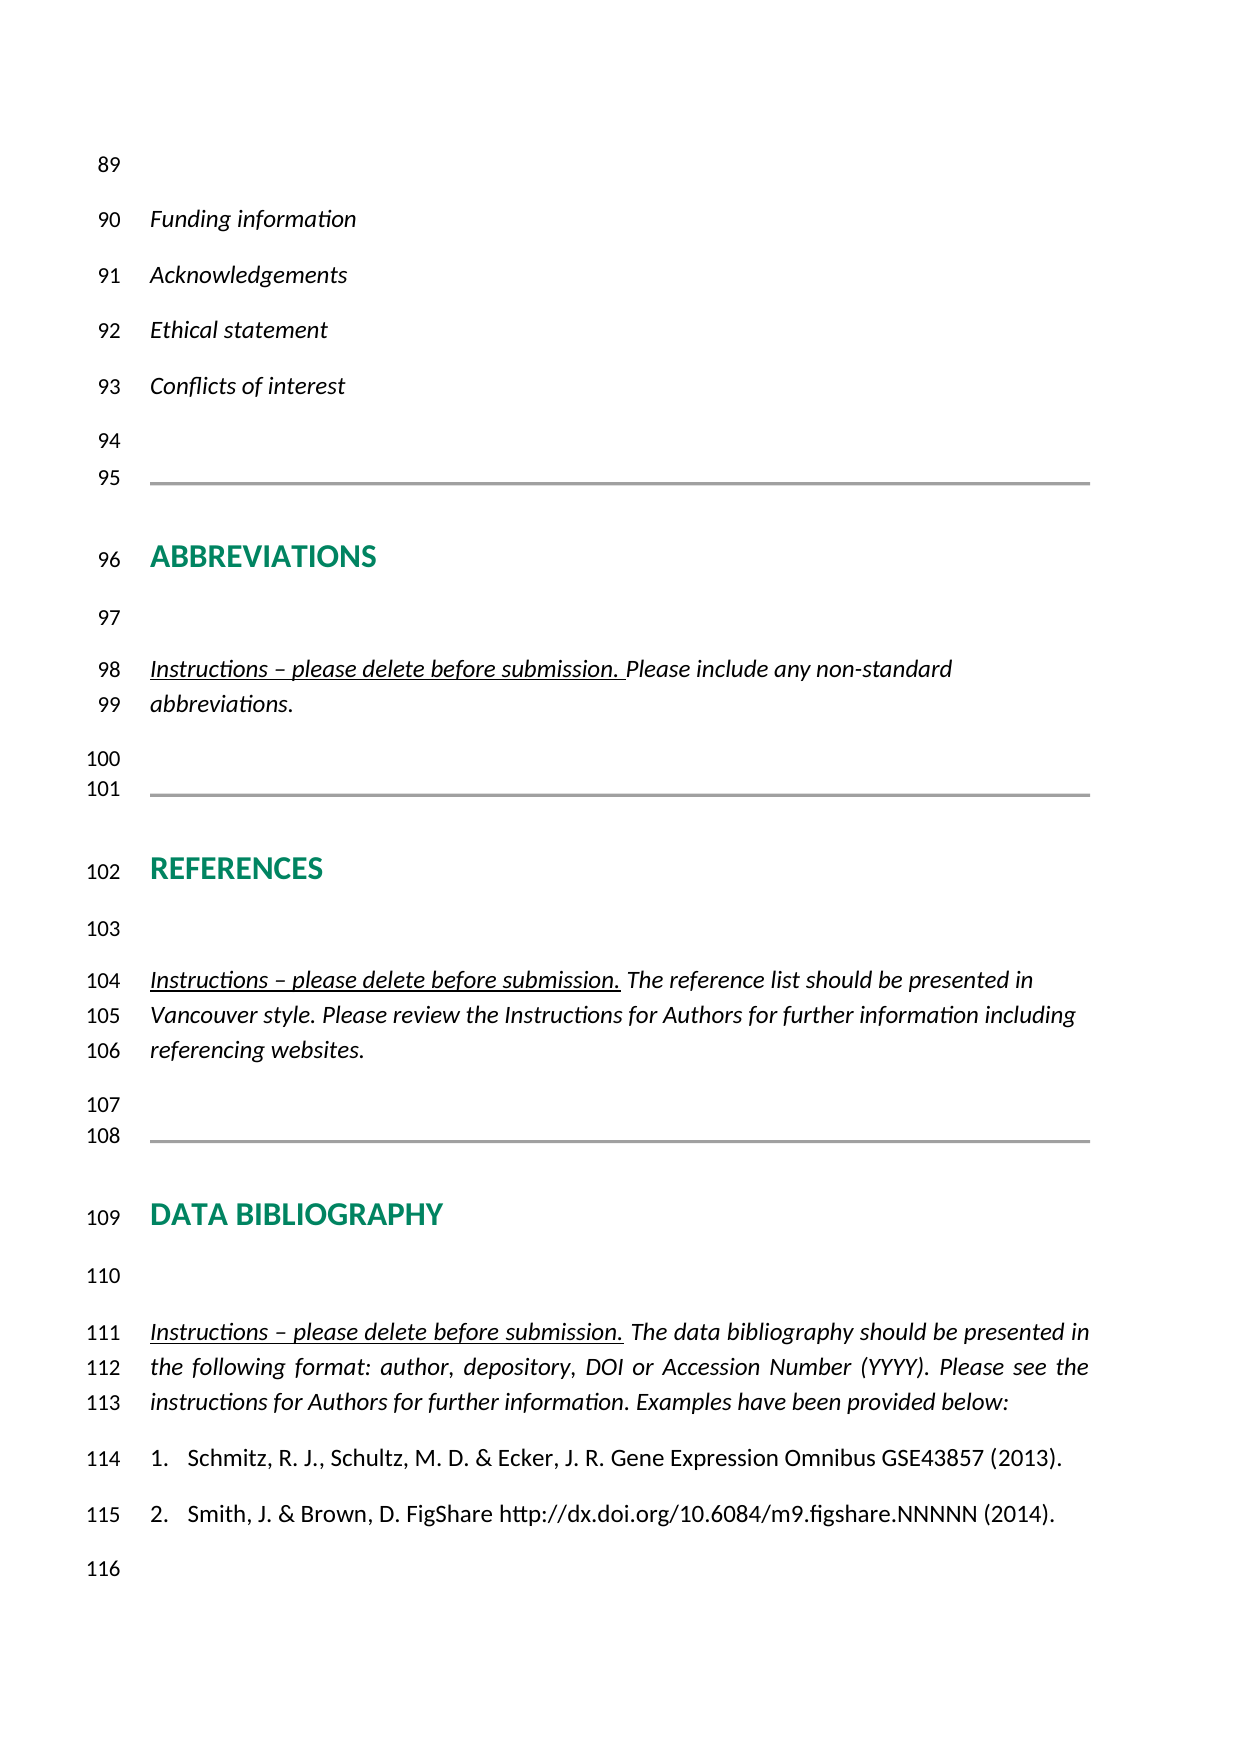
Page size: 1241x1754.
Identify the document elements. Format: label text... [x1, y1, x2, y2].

text Funding information [150, 203, 1090, 233]
text Instructions – please delete before submission. The reference list should be presented in Vancouver style. Please review the Instructions for Authors for further information including referencing websites. [150, 964, 1090, 1065]
text Instructions – please delete before submission. Please include any non-standard abbreviations. [150, 653, 1090, 718]
list Smith, J. & Brown, D. FigShare http://dx.doi.org/10.6084/m9.figshare.NNNNN (2014). [150, 1498, 1090, 1529]
text Ethical statement [150, 315, 1090, 345]
list Schmitz, R. J., Schultz, M. D. & Ecker, J. R. Gene Expression Omnibus GSE43857 (2013). [150, 1442, 1090, 1473]
text Acknowledgements [150, 259, 1090, 289]
text REFERENCES [150, 847, 1090, 887]
text Conflicts of interest [150, 371, 1090, 401]
text DATA BIBLIOGRAPHY [150, 1193, 1090, 1234]
text ABBREVIATIONS [150, 535, 1090, 576]
text Instructions – please delete before submission. The data bibliography should be presented in the following format: author, depository, DOI or Accession Number (YYYY). Please see the instructions for Authors for further information. Examples have been provided below: [150, 1317, 1090, 1417]
